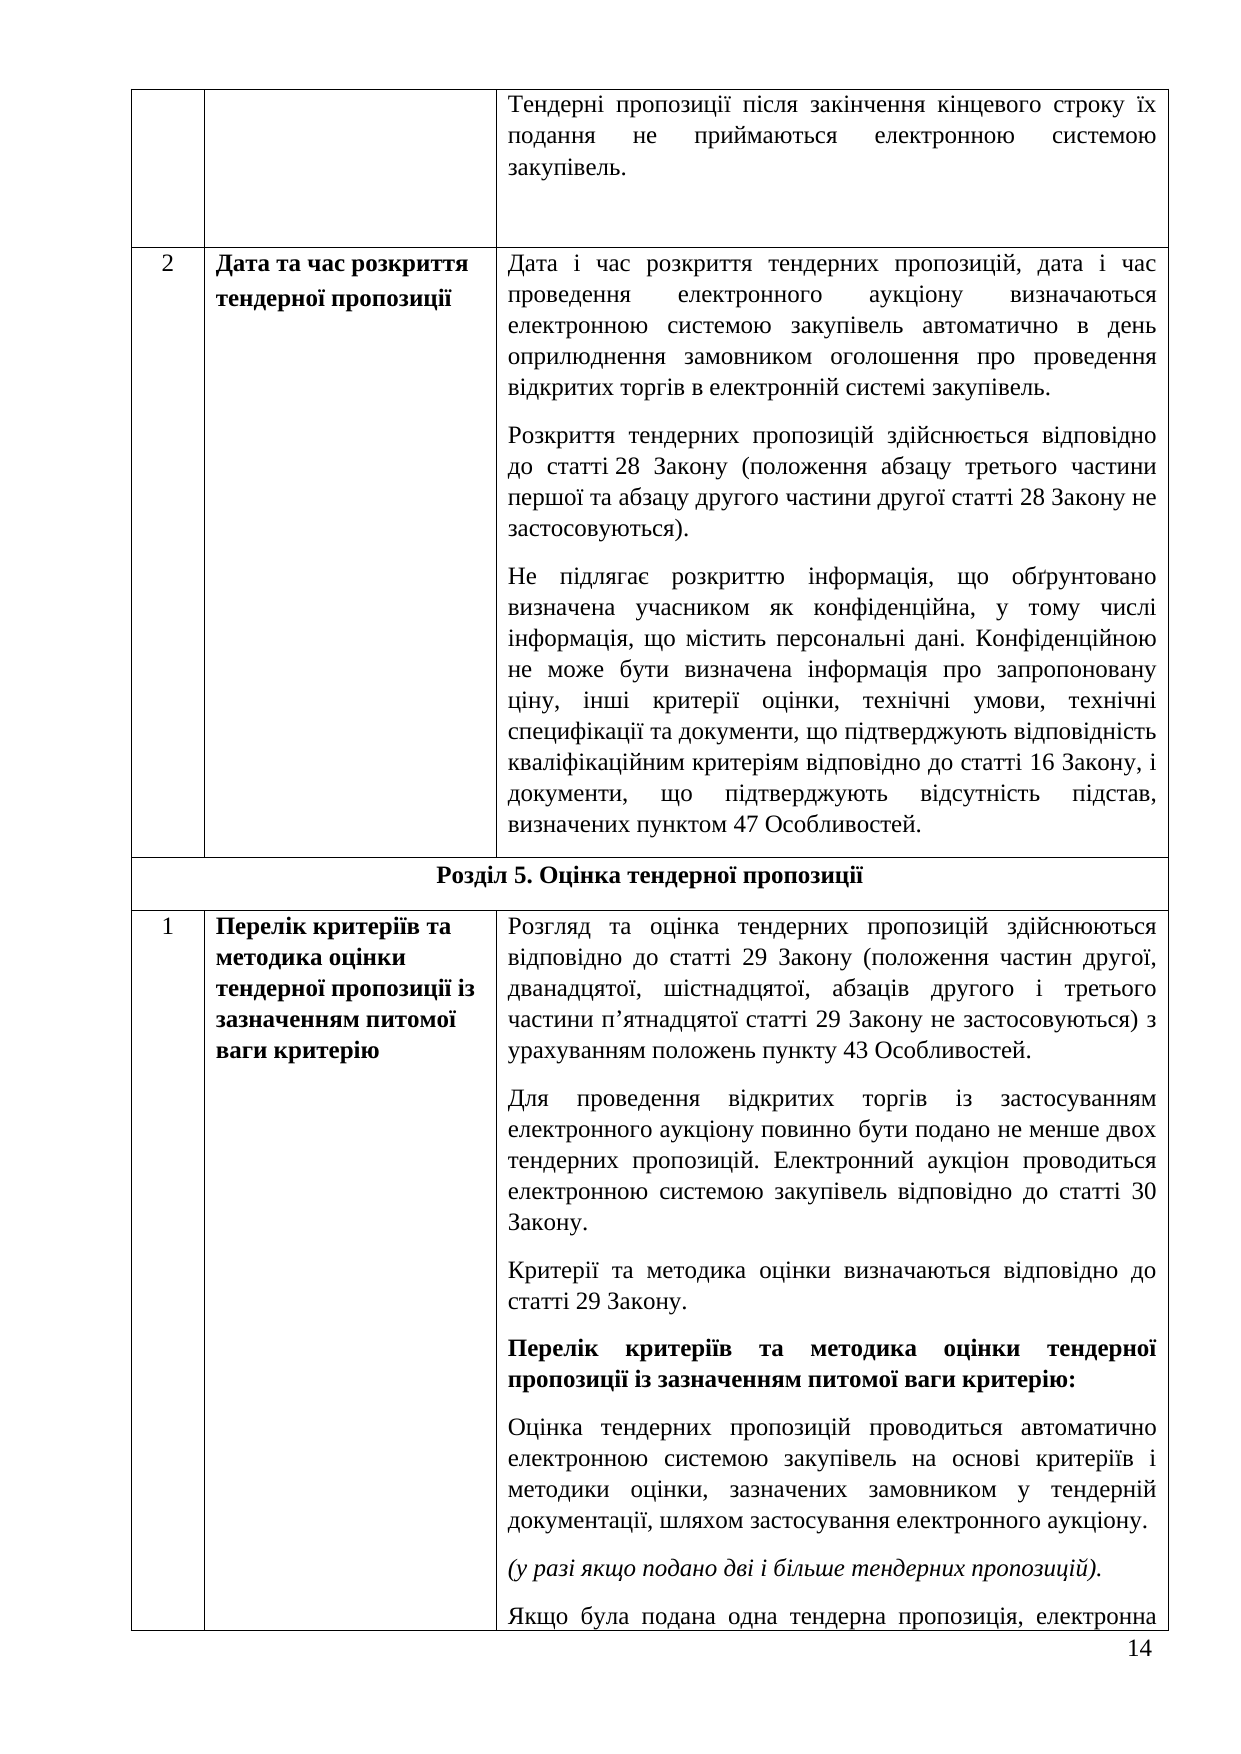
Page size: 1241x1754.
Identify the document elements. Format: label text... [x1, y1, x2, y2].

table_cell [497, 911, 1168, 1629]
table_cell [205, 90, 496, 247]
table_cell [497, 90, 1168, 247]
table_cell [205, 911, 496, 1629]
table_cell 1 [132, 911, 204, 1629]
table_cell Дата та час розкриття тендерної пропозиції [205, 248, 496, 857]
table_cell Дата і час розкриття тендерних пропозицій, дата і час проведення електронного аукціону визначаються електронною системою закупівель автоматично в день оприлюднення замовником оголошення про проведення відкритих торгів в електронній системі закупівель. Розкриття тендерних пропозицій здійснюється відповідно до статті 28 Закону (положення абзацу третього частини першої та абзацу другого частини другої статті 28 Закону не застосовуються). Не підлягає розкриттю інформація, що обґрунтовано визначена учасником як конфіденційна, у тому числі інформація, що містить персональні дані. Конфіденційною не може бути визначена інформація про запропоновану ціну, інші критерії оцінки, технічні умови, технічні специфікації та документи, що підтверджують відповідність кваліфікаційним критеріям відповідно до статті 16 Закону, і документи, що підтверджують відсутність підстав, визначених пунктом 47 Особливостей. [497, 248, 1168, 857]
table_cell 1 [132, 90, 204, 247]
table_cell Розділ 5. Оцінка тендерної пропозиції [132, 858, 1168, 910]
table_cell 2 [132, 248, 204, 857]
